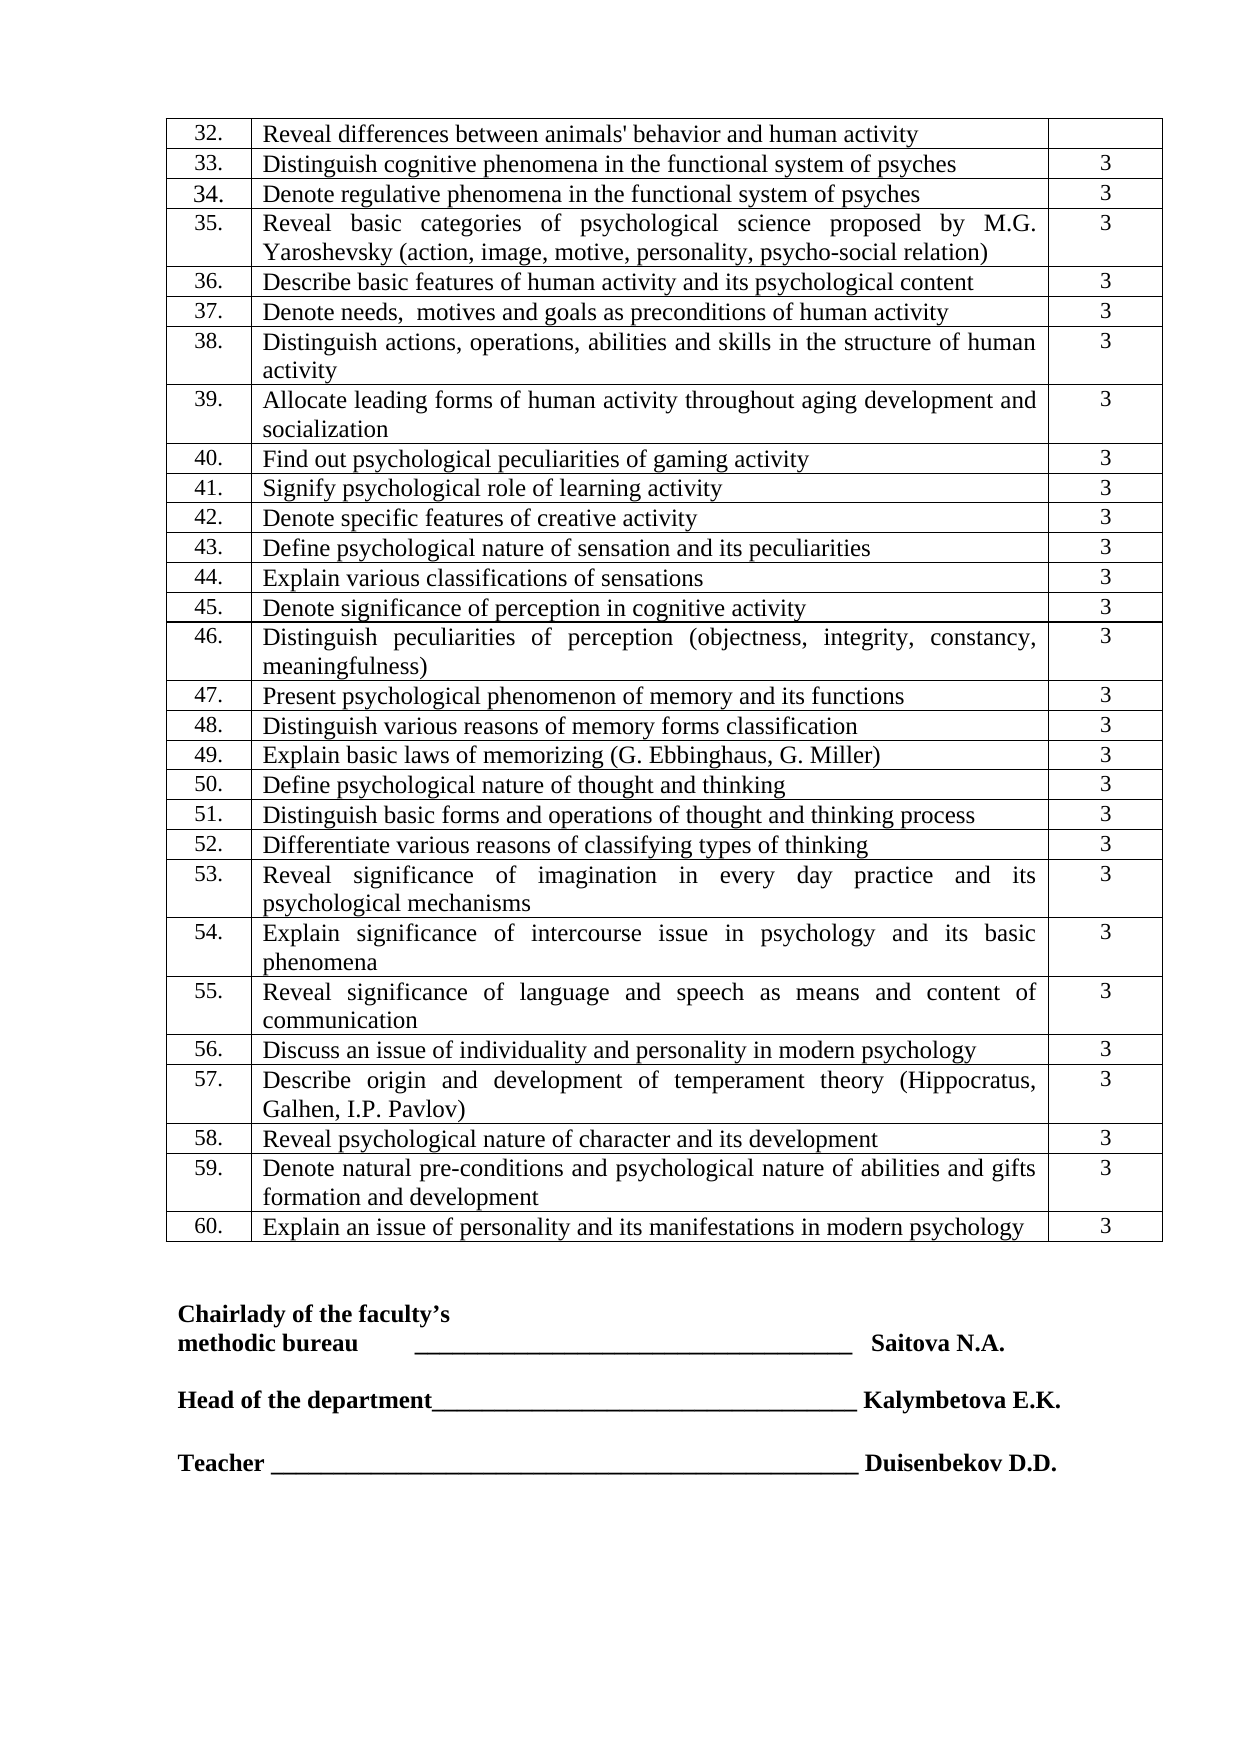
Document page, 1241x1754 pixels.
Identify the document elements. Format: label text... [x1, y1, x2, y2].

table_cell 3 [1049, 385, 1162, 443]
table_cell 3 [1049, 681, 1162, 710]
table_cell 60. [167, 1212, 251, 1241]
table_cell Describe basic features of human activity and its psychological content [252, 267, 1048, 296]
table_cell 3 [1049, 593, 1162, 621]
table_cell 3 [1049, 209, 1162, 266]
table_cell 3 [1049, 741, 1162, 769]
table_cell Differentiate various reasons of classifying types of thinking [252, 830, 1048, 859]
table_cell 42. [167, 503, 251, 532]
table_cell Find out psychological peculiarities of gaming activity [252, 444, 1048, 472]
table_cell 3 [1049, 711, 1162, 739]
table_cell 3 [1049, 1124, 1162, 1152]
table_cell 3 [1049, 623, 1162, 680]
table_cell Explain basic laws of memorizing (G. Ebbinghaus, G. Miller) [252, 741, 1048, 769]
table_cell Denote specific features of creative activity [252, 503, 1048, 532]
table_cell Reveal differences between animals' behavior and human activity [252, 119, 1048, 148]
table_cell [1049, 119, 1162, 148]
table_cell Explain significance of intercourse issue in psychology and its basic phenomena [252, 918, 1048, 976]
table_cell Discuss an issue of individuality and personality in modern psychology [252, 1035, 1048, 1064]
table_cell 52. [167, 830, 251, 859]
table_cell Denote natural pre-conditions and psychological nature of abilities and gifts formation and development [252, 1154, 1048, 1211]
table_cell 40. [167, 444, 251, 472]
table_cell 53. [167, 860, 251, 917]
table_cell 3 [1049, 149, 1162, 178]
text Teacher _______________________________________________ Duisenbekov D.D. [177, 1448, 1152, 1477]
table_cell Define psychological nature of thought and thinking [252, 770, 1048, 799]
table_cell 3 [1049, 179, 1162, 207]
text methodic bureau ___________________________________ Saitova N.A. [177, 1328, 1152, 1357]
table_cell 34. [167, 179, 251, 207]
table_cell 3 [1049, 1212, 1162, 1241]
table_cell 3 [1049, 444, 1162, 472]
table_cell 3 [1049, 327, 1162, 384]
table_cell Denote regulative phenomena in the functional system of psyches [252, 179, 1048, 207]
table_cell 35. [167, 209, 251, 266]
table_cell 56. [167, 1035, 251, 1064]
table_cell 57. [167, 1065, 251, 1123]
table_cell 3 [1049, 503, 1162, 532]
table_cell 3 [1049, 977, 1162, 1034]
table_cell 3 [1049, 830, 1162, 859]
table_cell 3 [1049, 1154, 1162, 1211]
table_cell 3 [1049, 770, 1162, 799]
table_cell 58. [167, 1124, 251, 1152]
table_cell Distinguish actions, operations, abilities and skills in the structure of human activity [252, 327, 1048, 384]
table_cell 3 [1049, 474, 1162, 502]
table_cell Distinguish cognitive phenomena in the functional system of psyches [252, 149, 1048, 178]
table_cell 3 [1049, 800, 1162, 829]
table_cell 51. [167, 800, 251, 829]
table_cell Reveal psychological nature of character and its development [252, 1124, 1048, 1152]
table_cell Distinguish various reasons of memory forms classification [252, 711, 1048, 739]
table_cell 39. [167, 385, 251, 443]
text Chairlady of the faculty’s [177, 1299, 1152, 1328]
table_cell 54. [167, 918, 251, 976]
table_cell 49. [167, 741, 251, 769]
table_cell 36. [167, 267, 251, 296]
table_cell 50. [167, 770, 251, 799]
table_cell Present psychological phenomenon of memory and its functions [252, 681, 1048, 710]
table_cell Explain various classifications of sensations [252, 563, 1048, 592]
table_cell 33. [167, 149, 251, 178]
table_cell 3 [1049, 1065, 1162, 1123]
table_cell Reveal significance of imagination in every day practice and its psychological mechanisms [252, 860, 1048, 917]
table_cell 47. [167, 681, 251, 710]
table_cell 3 [1049, 267, 1162, 296]
table_cell Distinguish basic forms and operations of thought and thinking process [252, 800, 1048, 829]
table_cell Signify psychological role of learning activity [252, 474, 1048, 502]
table_cell 41. [167, 474, 251, 502]
table_cell Denote significance of perception in cognitive activity [252, 593, 1048, 621]
text Head of the department__________________________________ Kalymbetova E.K. [177, 1386, 1152, 1448]
table_cell Explain an issue of personality and its manifestations in modern psychology [252, 1212, 1048, 1241]
table_cell 3 [1049, 1035, 1162, 1064]
table_cell 44. [167, 563, 251, 592]
table_cell 3 [1049, 860, 1162, 917]
table_cell Reveal basic categories of psychological science proposed by M.G. Yaroshevsky (action, image, motive, personality, psycho-social relation) [252, 209, 1048, 266]
table_cell 3 [1049, 533, 1162, 562]
table_cell 45. [167, 593, 251, 621]
table_cell 3 [1049, 918, 1162, 976]
table_cell Reveal significance of language and speech as means and content of communication [252, 977, 1048, 1034]
table_cell Allocate leading forms of human activity throughout aging development and socialization [252, 385, 1048, 443]
table_cell 37. [167, 297, 251, 326]
table_cell 3 [1049, 297, 1162, 326]
table_cell 46. [167, 623, 251, 680]
table_cell 32. [167, 119, 251, 148]
table_cell Distinguish peculiarities of perception (objectness, integrity, constancy, meaningfulness) [252, 623, 1048, 680]
table_cell 38. [167, 327, 251, 384]
table_cell 55. [167, 977, 251, 1034]
table_cell Define psychological nature of sensation and its peculiarities [252, 533, 1048, 562]
table_cell 59. [167, 1154, 251, 1211]
table_cell 43. [167, 533, 251, 562]
table_cell 3 [1049, 563, 1162, 592]
table_cell Describe origin and development of temperament theory (Hippocratus, Galhen, I.P. Pavlov) [252, 1065, 1048, 1123]
table_cell 48. [167, 711, 251, 739]
table_cell Denote needs, motives and goals as preconditions of human activity [252, 297, 1048, 326]
